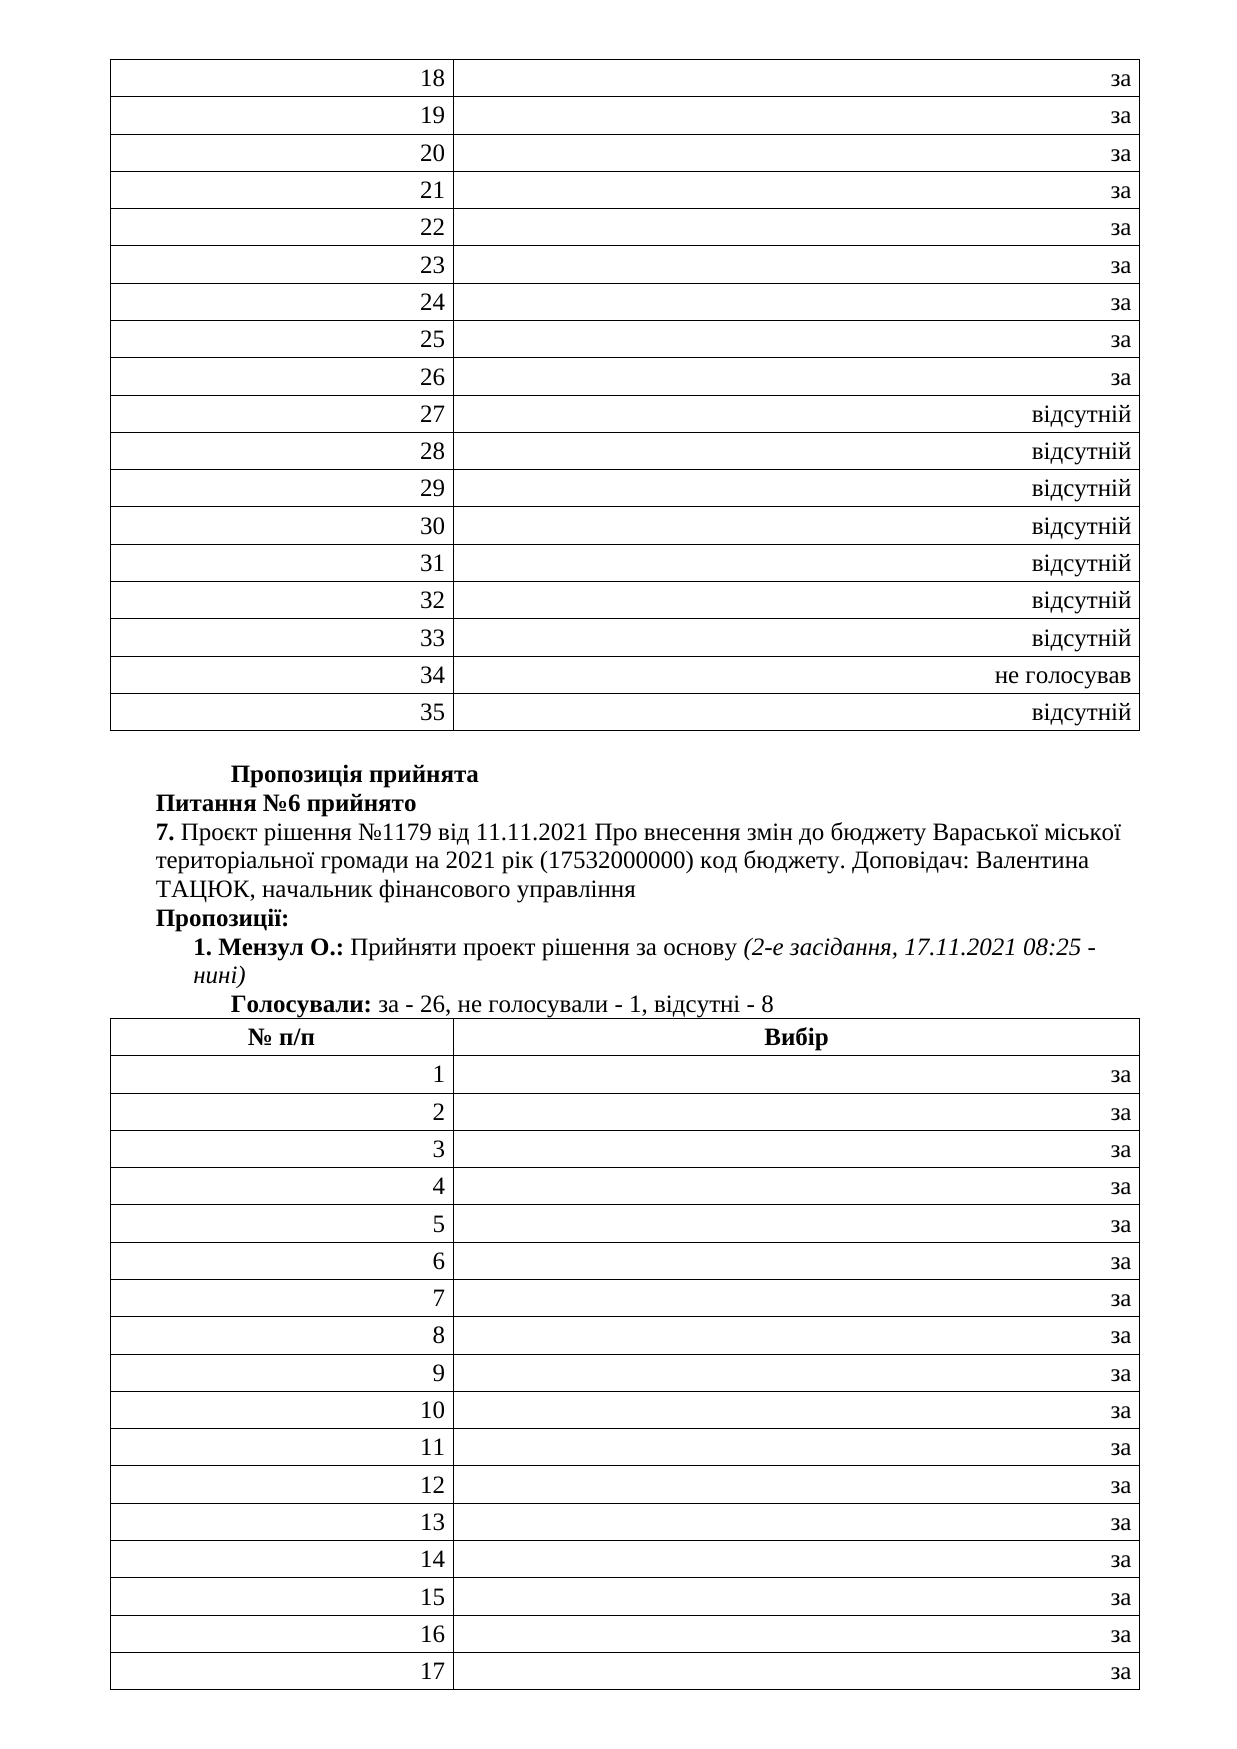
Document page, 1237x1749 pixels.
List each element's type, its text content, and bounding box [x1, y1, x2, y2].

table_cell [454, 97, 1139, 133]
text Пропозиція прийнята [231, 730, 1148, 788]
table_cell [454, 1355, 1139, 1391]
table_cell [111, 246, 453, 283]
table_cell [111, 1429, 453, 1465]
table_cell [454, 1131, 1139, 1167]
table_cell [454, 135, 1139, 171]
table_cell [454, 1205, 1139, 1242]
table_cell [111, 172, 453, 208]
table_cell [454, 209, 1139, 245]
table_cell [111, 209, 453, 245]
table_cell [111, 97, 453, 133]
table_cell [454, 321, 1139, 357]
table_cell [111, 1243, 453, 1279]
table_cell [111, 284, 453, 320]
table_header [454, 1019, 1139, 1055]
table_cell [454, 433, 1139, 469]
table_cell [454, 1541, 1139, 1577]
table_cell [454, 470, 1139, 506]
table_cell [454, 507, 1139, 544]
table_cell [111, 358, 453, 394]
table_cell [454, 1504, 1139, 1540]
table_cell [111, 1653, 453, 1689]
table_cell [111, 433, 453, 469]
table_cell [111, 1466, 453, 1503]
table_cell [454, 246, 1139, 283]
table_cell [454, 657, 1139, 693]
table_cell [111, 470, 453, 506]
text Питання №6 прийнято [156, 788, 1148, 817]
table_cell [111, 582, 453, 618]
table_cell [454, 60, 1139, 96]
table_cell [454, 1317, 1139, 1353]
text Голосували: за - 26, не голосували - 1, відсутні - 8 [231, 989, 1148, 1018]
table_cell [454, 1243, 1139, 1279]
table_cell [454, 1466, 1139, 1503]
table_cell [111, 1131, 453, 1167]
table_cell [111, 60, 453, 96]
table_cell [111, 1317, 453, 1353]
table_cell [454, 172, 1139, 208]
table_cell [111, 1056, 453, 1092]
text 7. Проєкт рішення №1179 від 11.11.2021 Про внесення змін до бюджету Вараської міської територіальної громади на 2021 рік (17532000000) код бюджету. Доповідач: Валентина ТАЦЮК, начальник фінансового управління [156, 817, 1148, 903]
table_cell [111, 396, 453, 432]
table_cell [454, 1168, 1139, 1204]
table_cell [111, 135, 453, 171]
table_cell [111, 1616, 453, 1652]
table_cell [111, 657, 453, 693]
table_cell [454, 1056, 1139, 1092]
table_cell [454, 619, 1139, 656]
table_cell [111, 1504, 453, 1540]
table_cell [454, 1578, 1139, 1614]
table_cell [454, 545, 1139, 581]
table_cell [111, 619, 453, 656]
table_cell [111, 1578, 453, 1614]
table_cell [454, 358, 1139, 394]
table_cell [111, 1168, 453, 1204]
text Пропозиції: [156, 903, 1148, 932]
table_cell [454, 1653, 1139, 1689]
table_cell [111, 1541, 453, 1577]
text 1. Мензул О.: Прийняти проект рішення за основу (2-е засідання, 17.11.2021 08:25 - нині) [193, 932, 1148, 989]
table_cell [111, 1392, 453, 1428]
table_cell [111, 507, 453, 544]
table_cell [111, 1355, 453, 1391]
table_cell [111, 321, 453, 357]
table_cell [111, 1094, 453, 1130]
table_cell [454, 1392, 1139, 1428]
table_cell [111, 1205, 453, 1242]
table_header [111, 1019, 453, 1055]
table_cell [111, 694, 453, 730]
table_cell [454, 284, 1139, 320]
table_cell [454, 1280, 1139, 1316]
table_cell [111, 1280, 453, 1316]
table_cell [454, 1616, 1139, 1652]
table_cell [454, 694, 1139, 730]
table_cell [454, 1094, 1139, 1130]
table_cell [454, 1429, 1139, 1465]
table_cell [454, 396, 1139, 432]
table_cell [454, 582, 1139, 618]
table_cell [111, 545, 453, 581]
